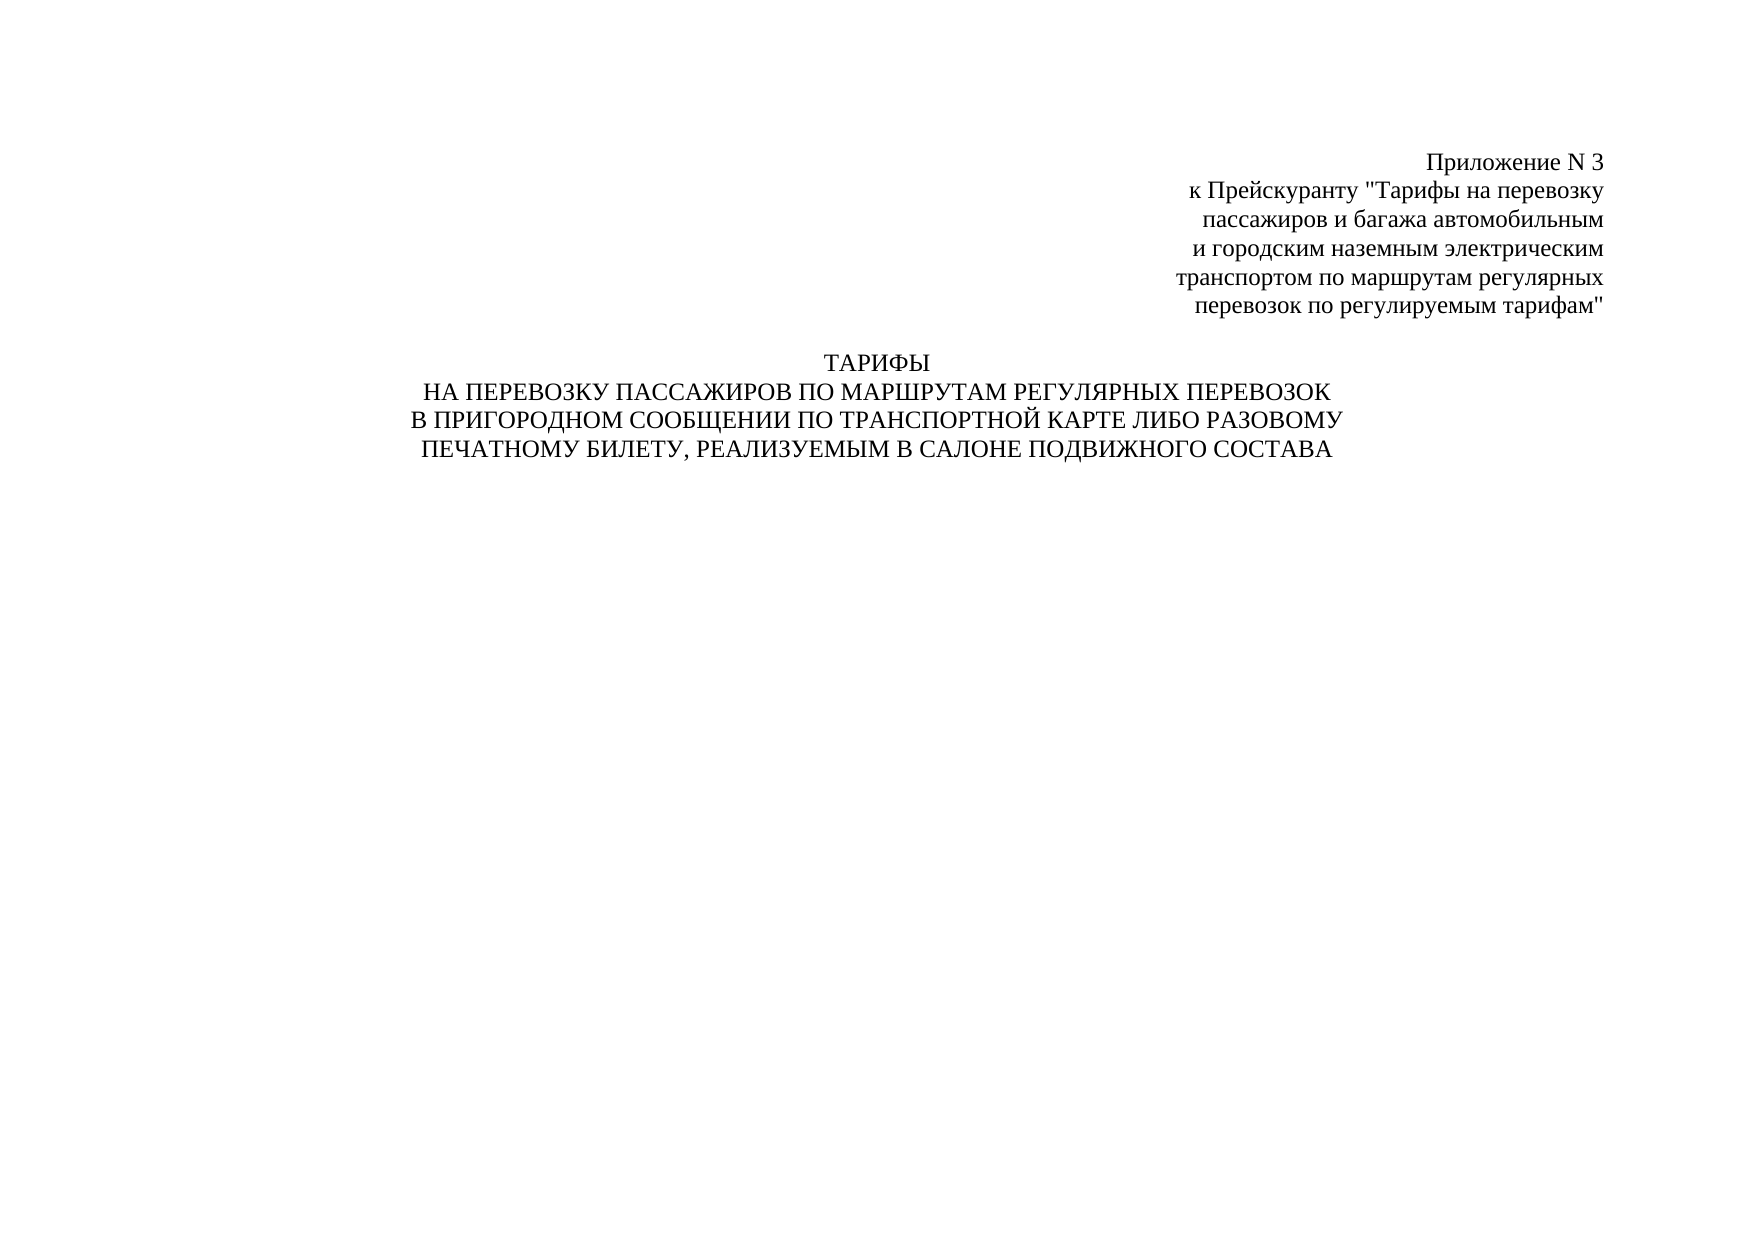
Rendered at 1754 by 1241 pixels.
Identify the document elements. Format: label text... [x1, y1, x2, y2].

text В ПРИГОРОДНОМ СООБЩЕНИИ ПО ТРАНСПОРТНОЙ КАРТЕ ЛИБО РАЗОВОМУ [150, 406, 1604, 434]
text НА ПЕРЕВОЗКУ ПАССАЖИРОВ ПО МАРШРУТАМ РЕГУЛЯРНЫХ ПЕРЕВОЗОК [150, 377, 1604, 406]
text перевозок по регулируемым тарифам" [150, 291, 1604, 319]
text ТАРИФЫ [150, 348, 1604, 377]
text ПЕЧАТНОМУ БИЛЕТУ, РЕАЛИЗУЕМЫМ В САЛОНЕ ПОДВИЖНОГО СОСТАВА [150, 434, 1604, 463]
text Приложение N 3 [150, 147, 1604, 176]
text к Прейскуранту "Тарифы на перевозку [150, 176, 1604, 204]
text транспортом по маршрутам регулярных [150, 262, 1604, 291]
text пассажиров и багажа автомобильным [150, 204, 1604, 233]
text и городским наземным электрическим [150, 233, 1604, 262]
